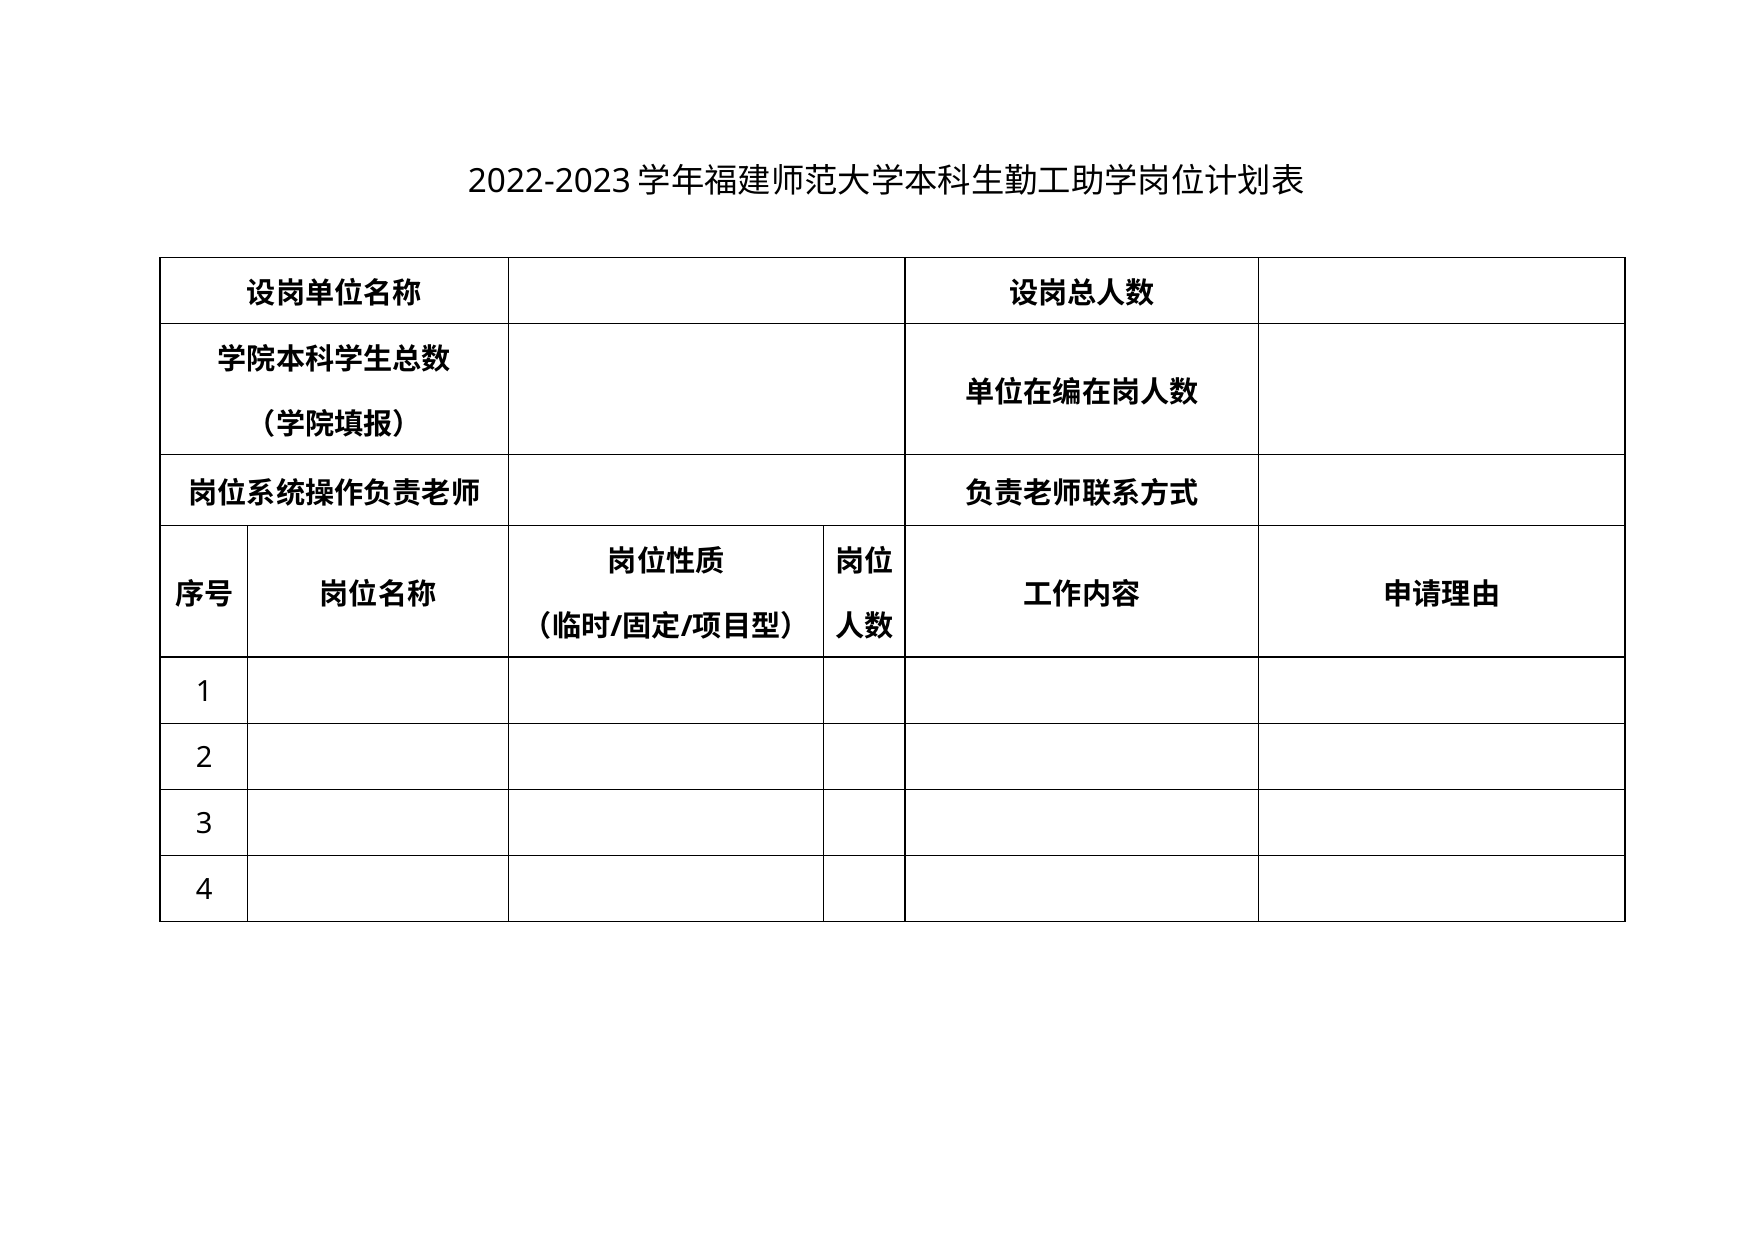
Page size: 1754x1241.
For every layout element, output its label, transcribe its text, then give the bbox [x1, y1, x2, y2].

table_header 设岗总人数 [906, 258, 1258, 323]
table_cell [906, 790, 1258, 854]
table_cell [509, 324, 904, 454]
table_cell 申请理由 [1259, 526, 1624, 656]
table_cell [248, 790, 508, 854]
table_cell [906, 856, 1258, 921]
table_cell 2 [161, 724, 247, 788]
table_cell 岗位名称 [248, 526, 508, 656]
table_cell 单位在编在岗人数 [906, 324, 1258, 454]
table_cell 工作内容 [906, 526, 1258, 656]
table_cell [824, 790, 904, 854]
table_cell 3 [161, 790, 247, 854]
table_cell 学院本科学生总数 （学院填报） [161, 324, 508, 454]
table_cell [824, 856, 904, 921]
table_cell [248, 658, 508, 722]
table_cell 岗位系统操作负责老师 [161, 455, 508, 525]
table_cell [509, 455, 904, 525]
table_cell [1259, 856, 1624, 921]
table_cell [906, 724, 1258, 788]
table_cell [1259, 658, 1624, 722]
table_cell [509, 658, 823, 722]
table_cell 岗位人数 [824, 526, 904, 656]
text 2022-2023学年福建师范大学本科生勤工助学岗位计划表 [159, 149, 1612, 203]
table_cell [248, 856, 508, 921]
table_cell 岗位性质 （临时/固定/项目型） [509, 526, 823, 656]
table_cell 序号 [161, 526, 247, 656]
table_cell [824, 724, 904, 788]
table_cell [1259, 455, 1624, 525]
table_cell 负责老师联系方式 [906, 455, 1258, 525]
table_cell [1259, 790, 1624, 854]
table_cell [509, 790, 823, 854]
table_header [1259, 258, 1624, 323]
table_header 设岗单位名称 [161, 258, 508, 323]
table_cell [509, 856, 823, 921]
table_cell 4 [161, 856, 247, 921]
table_cell [824, 658, 904, 722]
table_cell [509, 724, 823, 788]
table_cell 1 [161, 658, 247, 722]
table_cell [248, 724, 508, 788]
table_header [509, 258, 904, 323]
table_cell [1259, 324, 1624, 454]
table_cell [1259, 724, 1624, 788]
table_cell [906, 658, 1258, 722]
